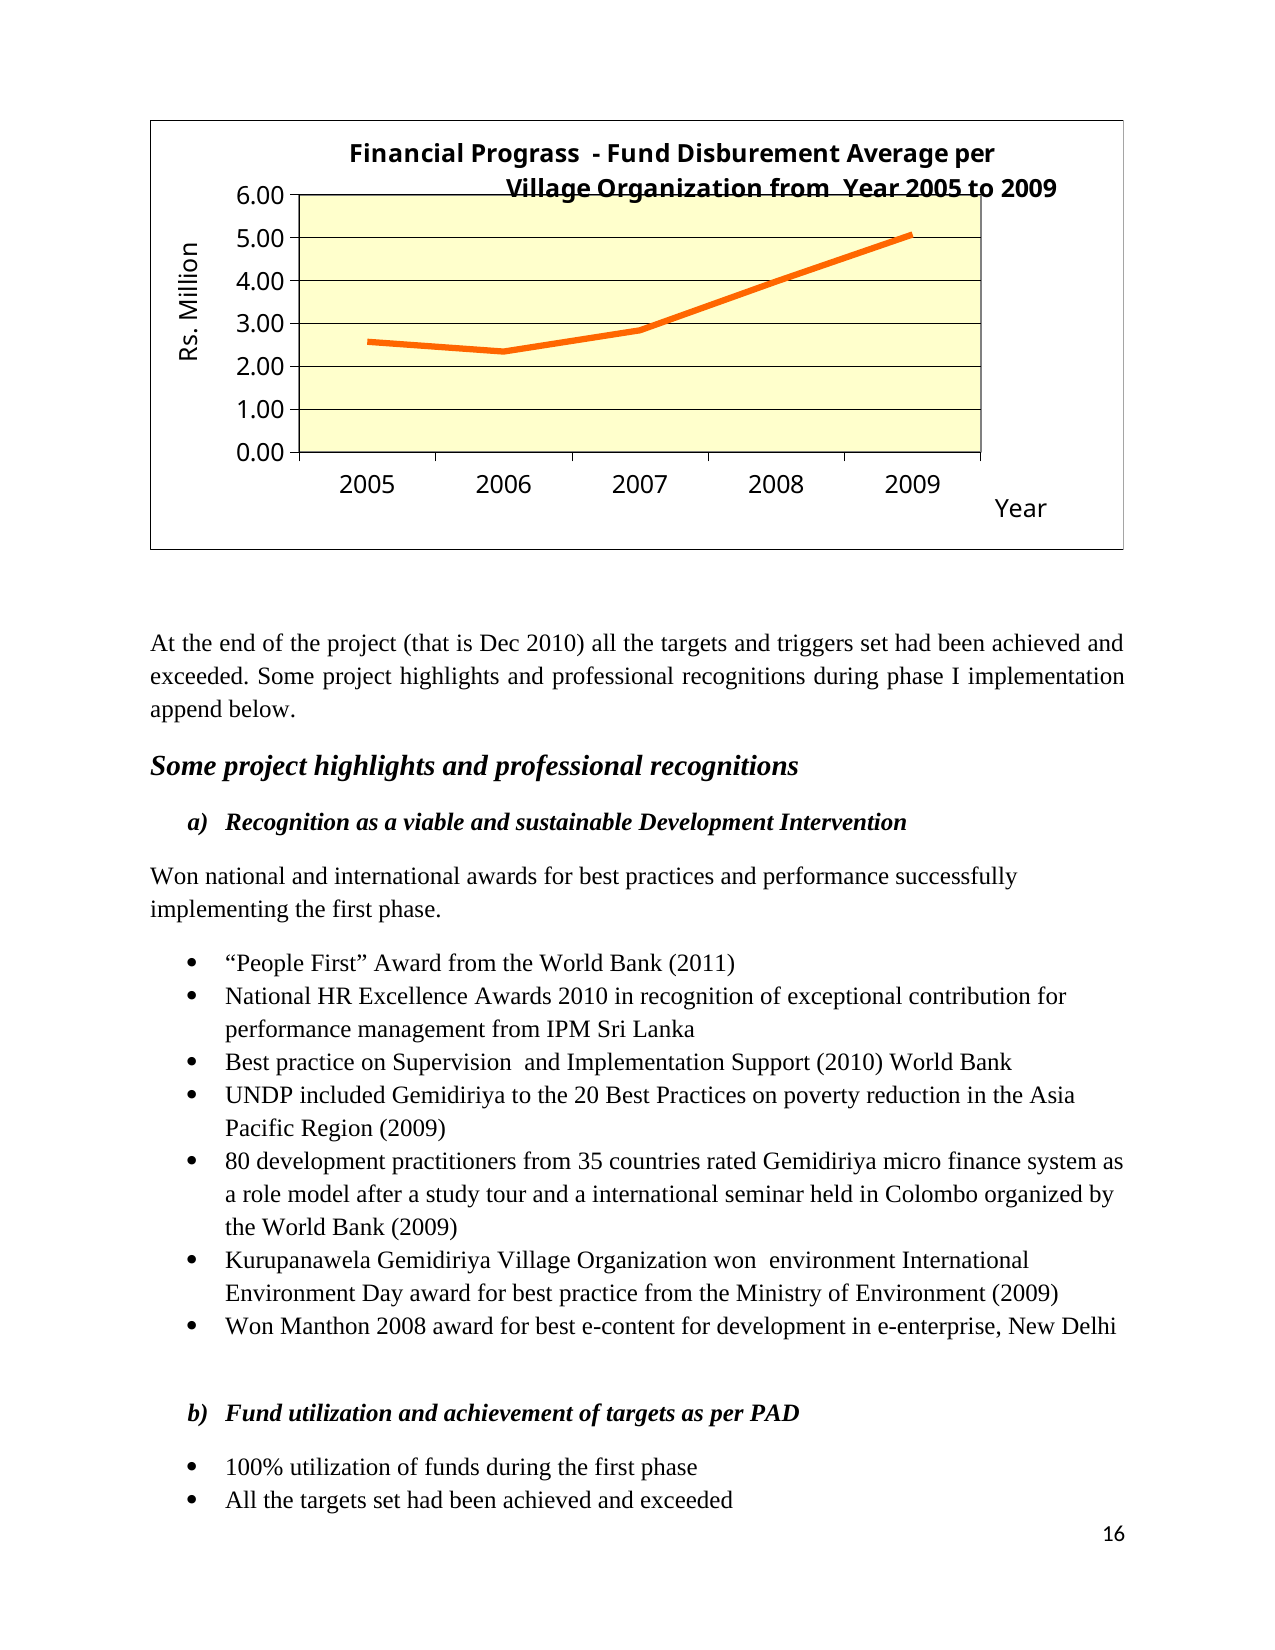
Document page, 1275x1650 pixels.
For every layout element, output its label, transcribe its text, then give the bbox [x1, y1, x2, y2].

list Fund utilization and achievement of targets as per PAD [187, 1398, 1125, 1427]
list All the targets set had been achieved and exceeded [187, 1485, 1125, 1513]
text Won national and international awards for best practices and performance successfully implementing the first phase. [150, 861, 1125, 923]
list UNDP included Gemidiriya to the 20 Best Practices on poverty reduction in the Asia Pacific Region (2009) [187, 1080, 1125, 1142]
list Recognition as a viable and sustainable Development Intervention [187, 807, 1125, 836]
list 80 development practitioners from 35 countries rated Gemidiriya micro finance system as a role model after a study tour and a international seminar held in Colombo organized by the World Bank (2009) [187, 1146, 1125, 1241]
list Won Manthon 2008 award for best e-content for development in e-enterprise, New Delhi [187, 1311, 1125, 1340]
list National HR Excellence Awards 2010 in recognition of exceptional contribution for performance management from IPM Sri Lanka [187, 981, 1125, 1042]
text At the end of the project (that is Dec 2010) all the targets and triggers set had been achieved and exceeded. Some project highlights and professional recognitions during phase I implementation append below. [150, 628, 1125, 722]
list “People First” Award from the World Bank (2011) [187, 948, 1125, 976]
list Best practice on Supervision and Implementation Support (2010) World Bank [187, 1047, 1125, 1076]
text Some project highlights and professional recognitions [150, 748, 1125, 781]
list Kurupanawela Gemidiriya Village Organization won environment International Environment Day award for best practice from the Ministry of Environment (2009) [187, 1245, 1125, 1307]
list 100% utilization of funds during the first phase [187, 1452, 1125, 1480]
